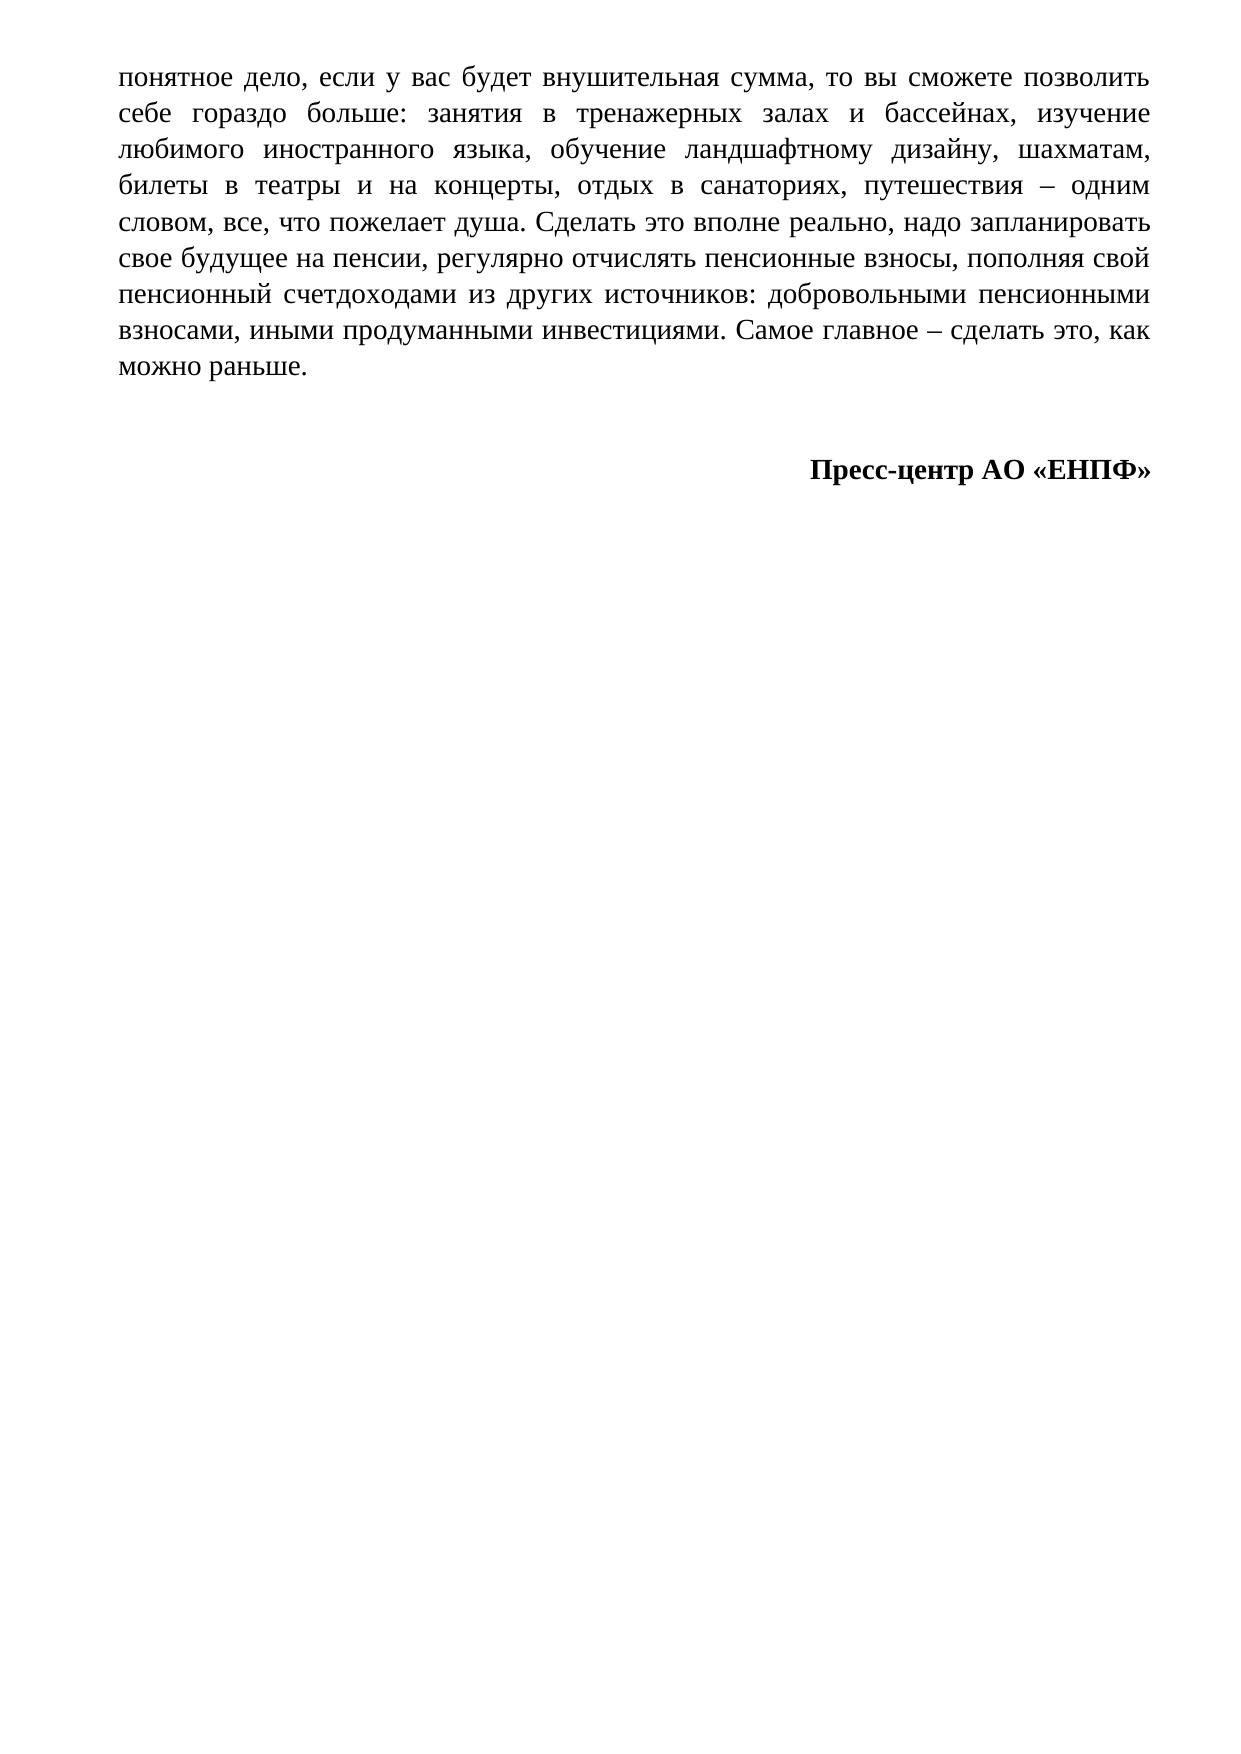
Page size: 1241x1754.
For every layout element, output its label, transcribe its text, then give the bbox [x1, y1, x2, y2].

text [118, 59, 1152, 382]
text Пресс-центр АО «ЕНПФ» [193, 452, 1152, 486]
